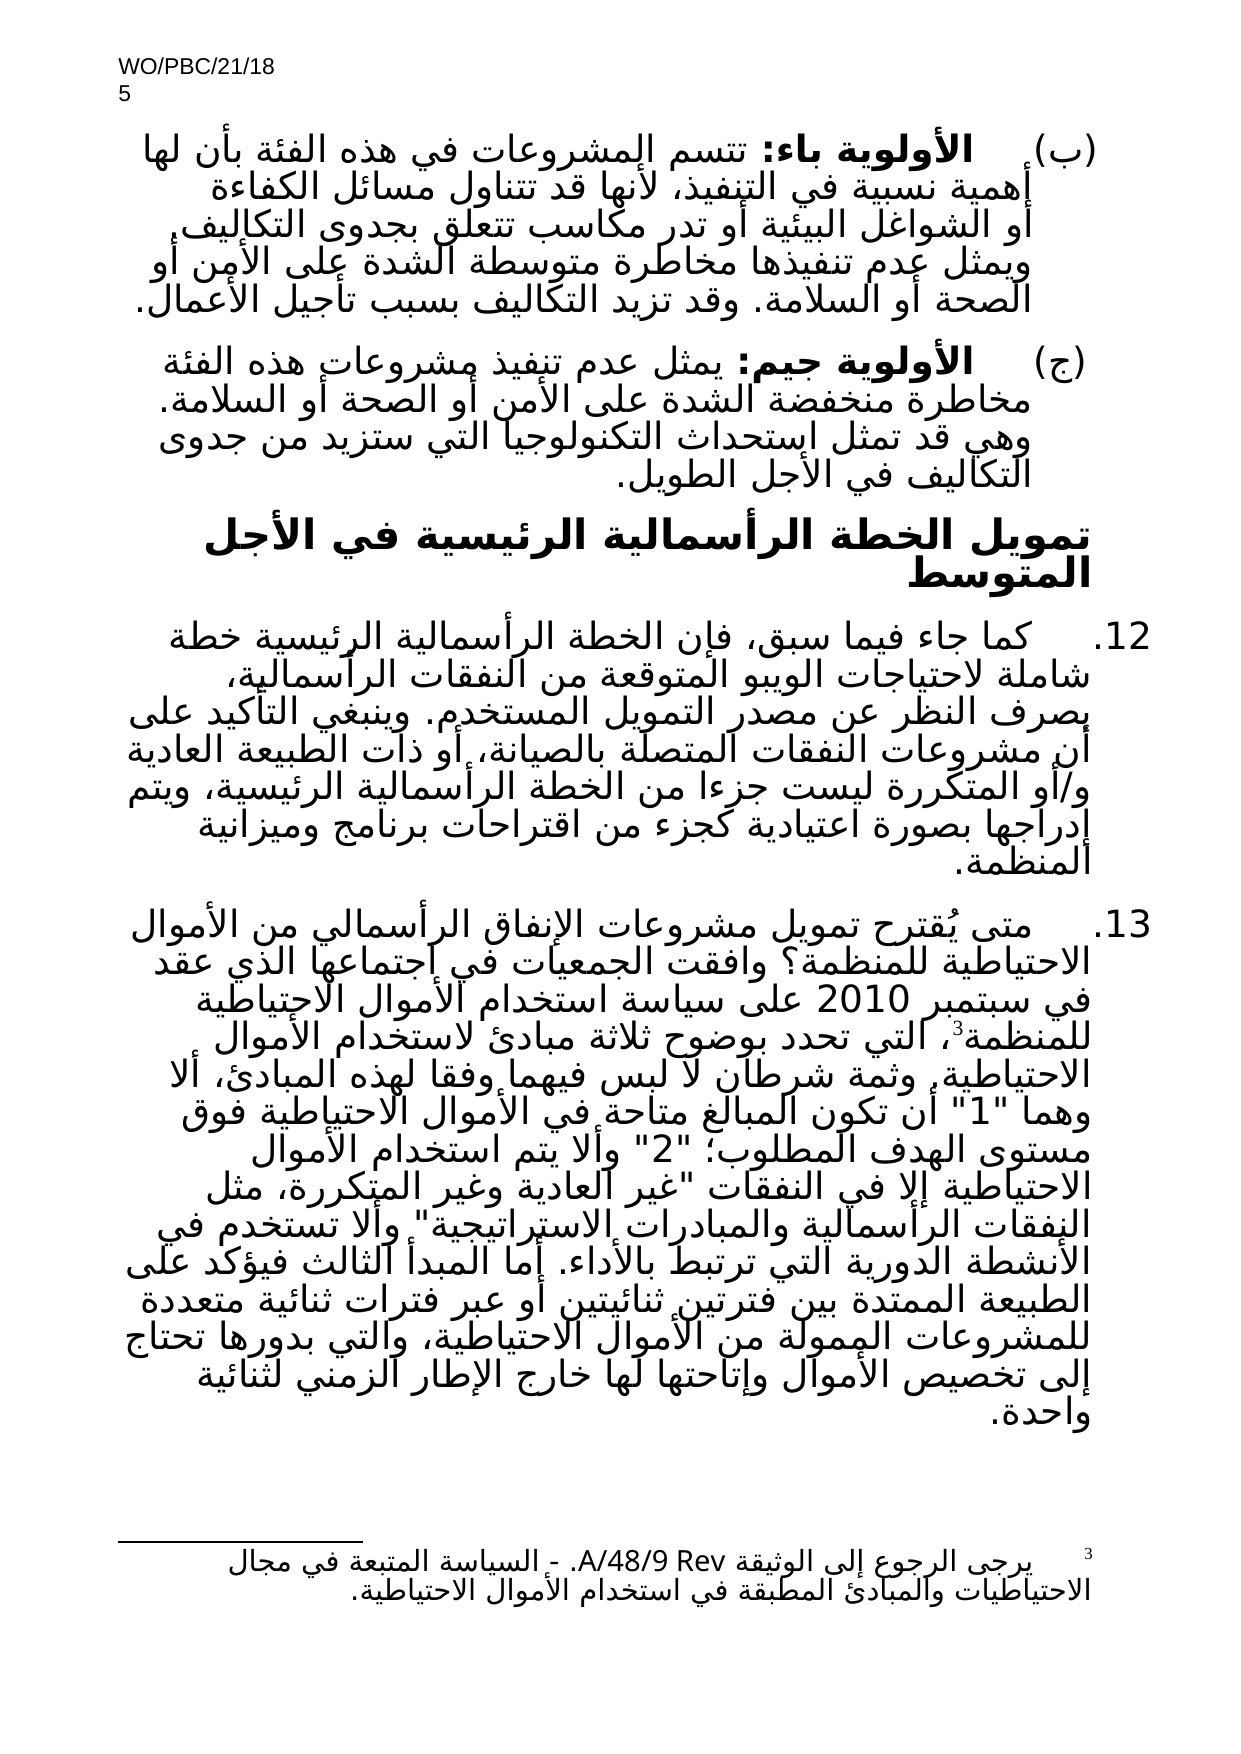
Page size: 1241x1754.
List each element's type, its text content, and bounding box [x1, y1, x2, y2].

list كما جاء فيما سبق، فإن الخطة الرأسمالية الرئيسية خطة شاملة لاحتياجات الويبو المتوقعة من النفقات الرأسمالية، بصرف النظر عن مصدر التمويل المستخدم. وينبغي التأكيد على أن مشروعات النفقات المتصلة بالصيانة، أو ذات الطبيعة العادية و/أو المتكررة ليست جزءا من الخطة الرأسمالية الرئيسية، ويتم إدراجها بصورة اعتيادية كجزء من اقتراحات برنامج وميزانية المنظمة. [118, 620, 1092, 882]
list تمويل الخطة الرأسمالية الرئيسية في الأجل المتوسط [118, 520, 1092, 595]
list متى يُقترح تمويل مشروعات الإنفاق الرأسمالي من الأموال الاحتياطية للمنظمة؟ وافقت الجمعيات في اجتماعها الذي عقد في سبتمبر 2010 على سياسة استخدام الأموال الاحتياطية للمنظمة، التي تحدد بوضوح ثلاثة مبادئ لاستخدام الأموال الاحتياطية. وثمة شرطان لا لبس فيهما وفقا لهذه المبادئ، ألا وهما "1" أن تكون المبالغ متاحة في الأموال الاحتياطية فوق مستوى الهدف المطلوب؛ "2" وألا يتم استخدام الأموال الاحتياطية إلا في النفقات "غير العادية وغير المتكررة، مثل النفقات الرأسمالية والمبادرات الاستراتيجية" وألا تستخدم في الأنشطة الدورية التي ترتبط بالأداء. أما المبدأ الثالث فيؤكد على الطبيعة الممتدة بين فترتين ثنائيتين أو عبر فترات ثنائية متعددة للمشروعات الممولة من الأموال الاحتياطية، والتي بدورها تحتاج إلى تخصيص الأموال وإتاحتها لها خارج الإطار الزمني لثنائية واحدة. [118, 907, 1092, 1432]
list الأولوية جيم: يمثل عدم تنفيذ مشروعات هذه الفئة مخاطرة منخفضة الشدة على الأمن أو الصحة أو السلامة. وهي قد تمثل استحداث التكنولوجيا التي ستزيد من جدوى التكاليف في الأجل الطويل. [118, 345, 1033, 495]
list الأولوية باء: تتسم المشروعات في هذه الفئة بأن لها أهمية نسبية في التنفيذ، لأنها قد تتناول مسائل الكفاءة أو الشواغل البيئية أو تدر مكاسب تتعلق بجدوى التكاليف. ويمثل عدم تنفيذها مخاطرة متوسطة الشدة على الأمن أو الصحة أو السلامة. وقد تزيد التكاليف بسبب تأجيل الأعمال. [118, 132, 1033, 320]
